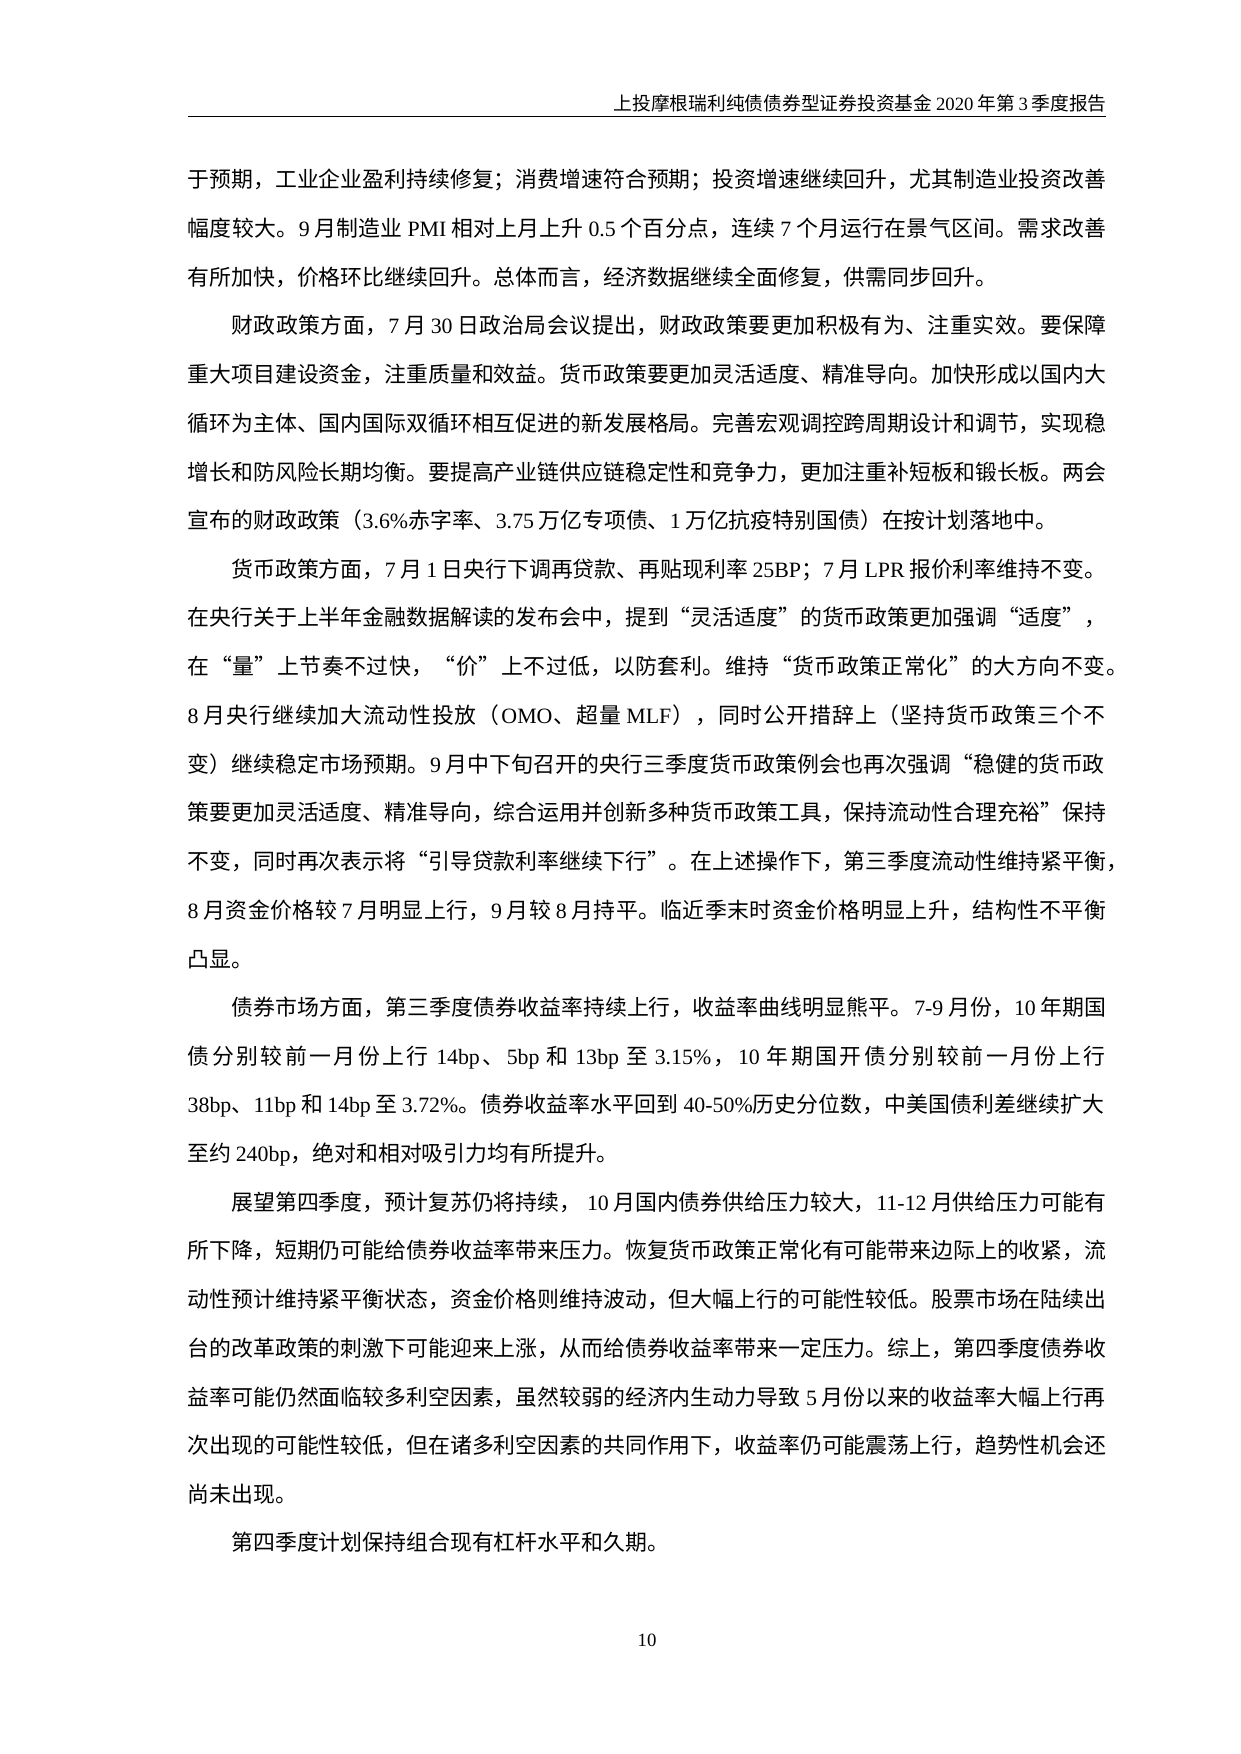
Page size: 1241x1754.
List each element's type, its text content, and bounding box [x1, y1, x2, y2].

text 第四季度计划保持组合现有杠杆水平和久期。 [187, 1525, 1106, 1557]
text 展望第四季度，预计复苏仍将持续， 10月国内债券供给压力较大，11-12月供给压力可能有所下降，短期仍可能给债券收益率带来压力。恢复货币政策正常化有可能带来边际上的收紧，流动性预计维持紧平衡状态，资金价格则维持波动，但大幅上行的可能性较低。股票市场在陆续出台的改革政策的刺激下可能迎来上涨，从而给债券收益率带来一定压力。综上，第四季度债券收益率可能仍然面临较多利空因素，虽然较弱的经济内生动力导致5月份以来的收益率大幅上行再次出现的可能性较低，但在诸多利空因素的共同作用下，收益率仍可能震荡上行，趋势性机会还尚未出现。 [187, 1184, 1106, 1509]
text 债券市场方面，第三季度债券收益率持续上行，收益率曲线明显熊平。7-9月份，10年期国债分别较前一月份上行14bp、5bp和13bp至3.15%，10年期国开债分别较前一月份上行38bp、11bp和14bp至3.72%。债券收益率水平回到40-50%历史分位数，中美国债利差继续扩大至约240bp，绝对和相对吸引力均有所提升。 [187, 989, 1106, 1168]
text 货币政策方面，7月1日央行下调再贷款、再贴现利率25BP；7月LPR报价利率维持不变。在央行关于上半年金融数据解读的发布会中，提到“灵活适度”的货币政策更加强调“适度”，在“量”上节奏不过快，“价”上不过低，以防套利。维持“货币政策正常化”的大方向不变。8月央行继续加大流动性投放（OMO、超量MLF），同时公开措辞上（坚持货币政策三个不变）继续稳定市场预期。9月中下旬召开的央行三季度货币政策例会也再次强调“稳健的货币政策要更加灵活适度、精准导向，综合运用并创新多种货币政策工具，保持流动性合理充裕”保持不变，同时再次表示将“引导贷款利率继续下行”。在上述操作下，第三季度流动性维持紧平衡，8月资金价格较7月明显上行，9月较8月持平。临近季末时资金价格明显上升，结构性不平衡凸显。 [187, 551, 1106, 974]
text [187, 162, 1106, 292]
text 财政政策方面，7月30日政治局会议提出，财政政策要更加积极有为、注重实效。要保障重大项目建设资金，注重质量和效益。货币政策要更加灵活适度、精准导向。加快形成以国内大循环为主体、国内国际双循环相互促进的新发展格局。完善宏观调控跨周期设计和调节，实现稳增长和防风险长期均衡。要提高产业链供应链稳定性和竞争力，更加注重补短板和锻长板。两会宣布的财政政策（3.6%赤字率、3.75万亿专项债、1万亿抗疫特别国债）在按计划落地中。 [187, 308, 1106, 535]
